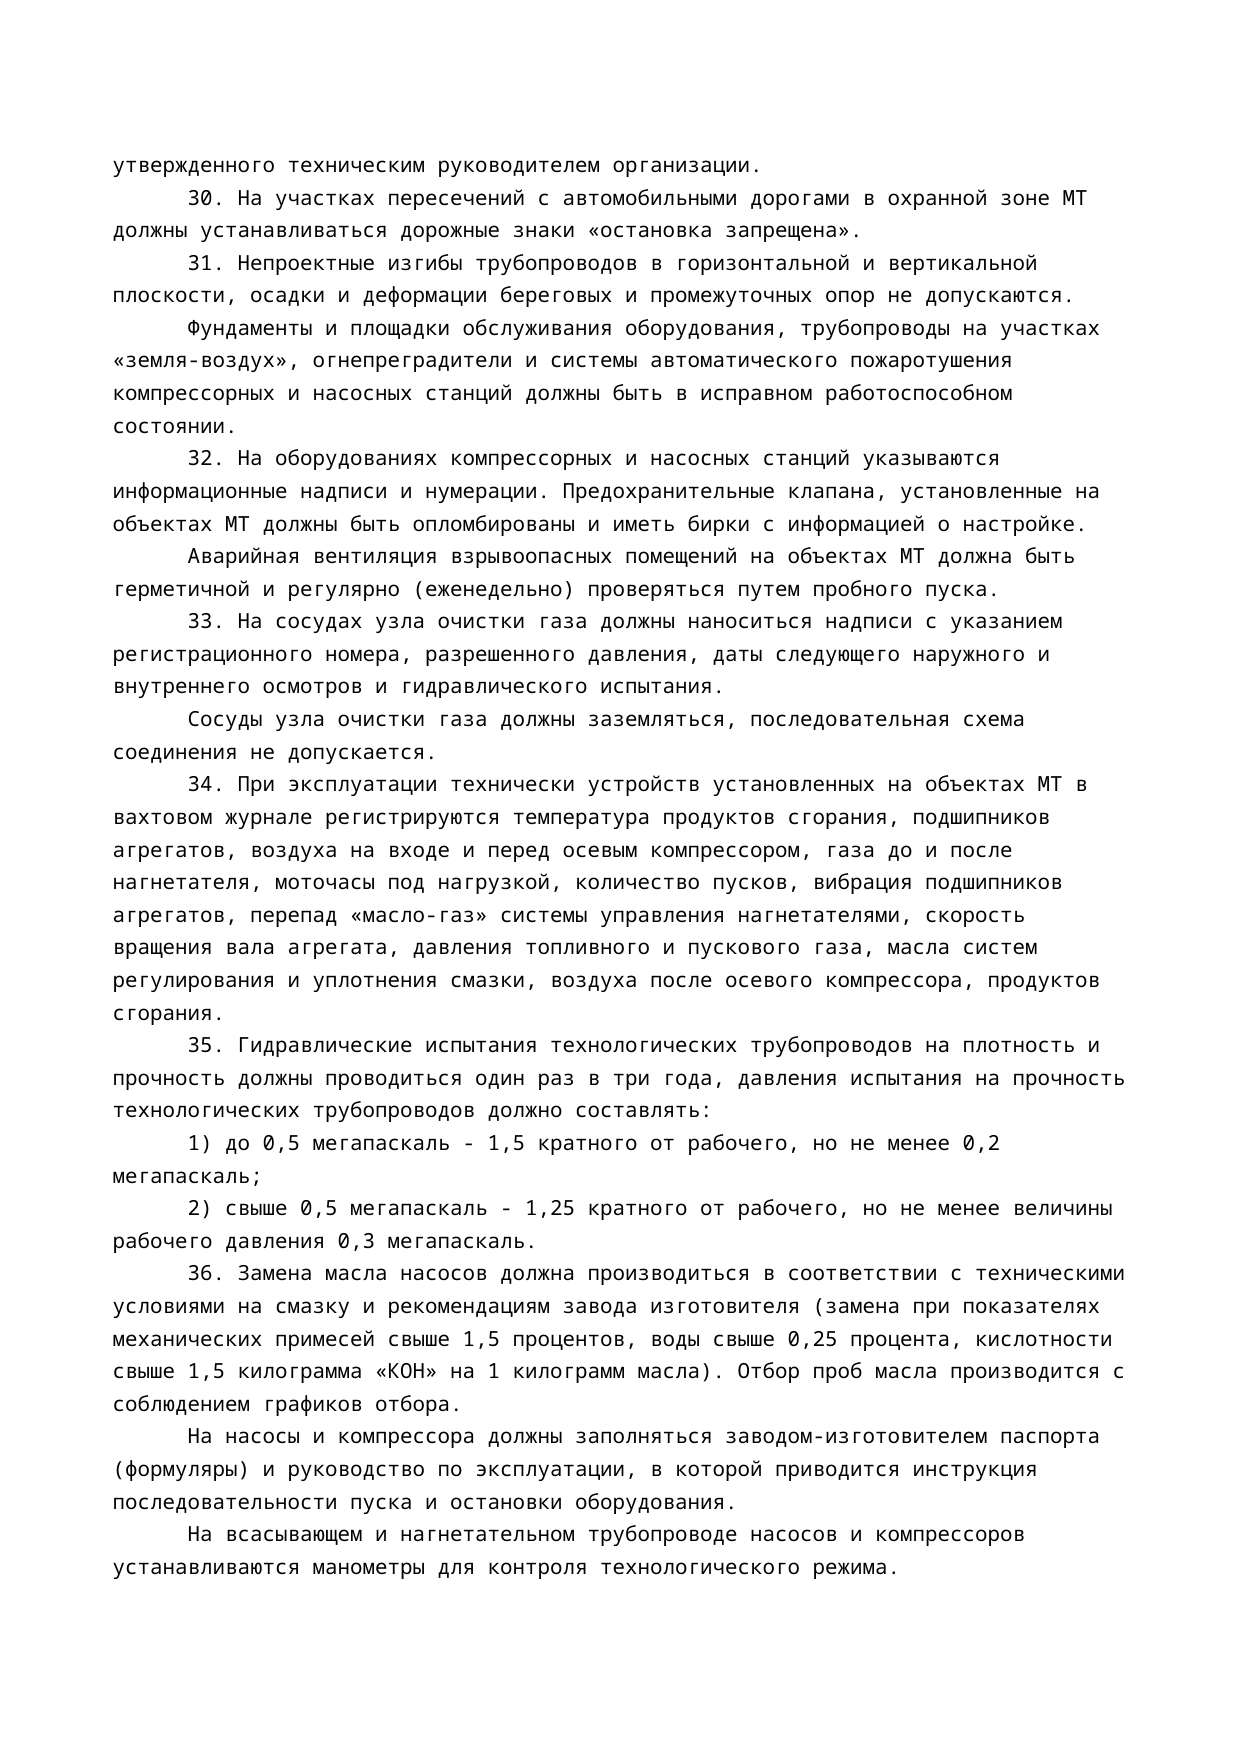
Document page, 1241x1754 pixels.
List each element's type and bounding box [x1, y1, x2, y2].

text [112, 150, 1128, 1580]
